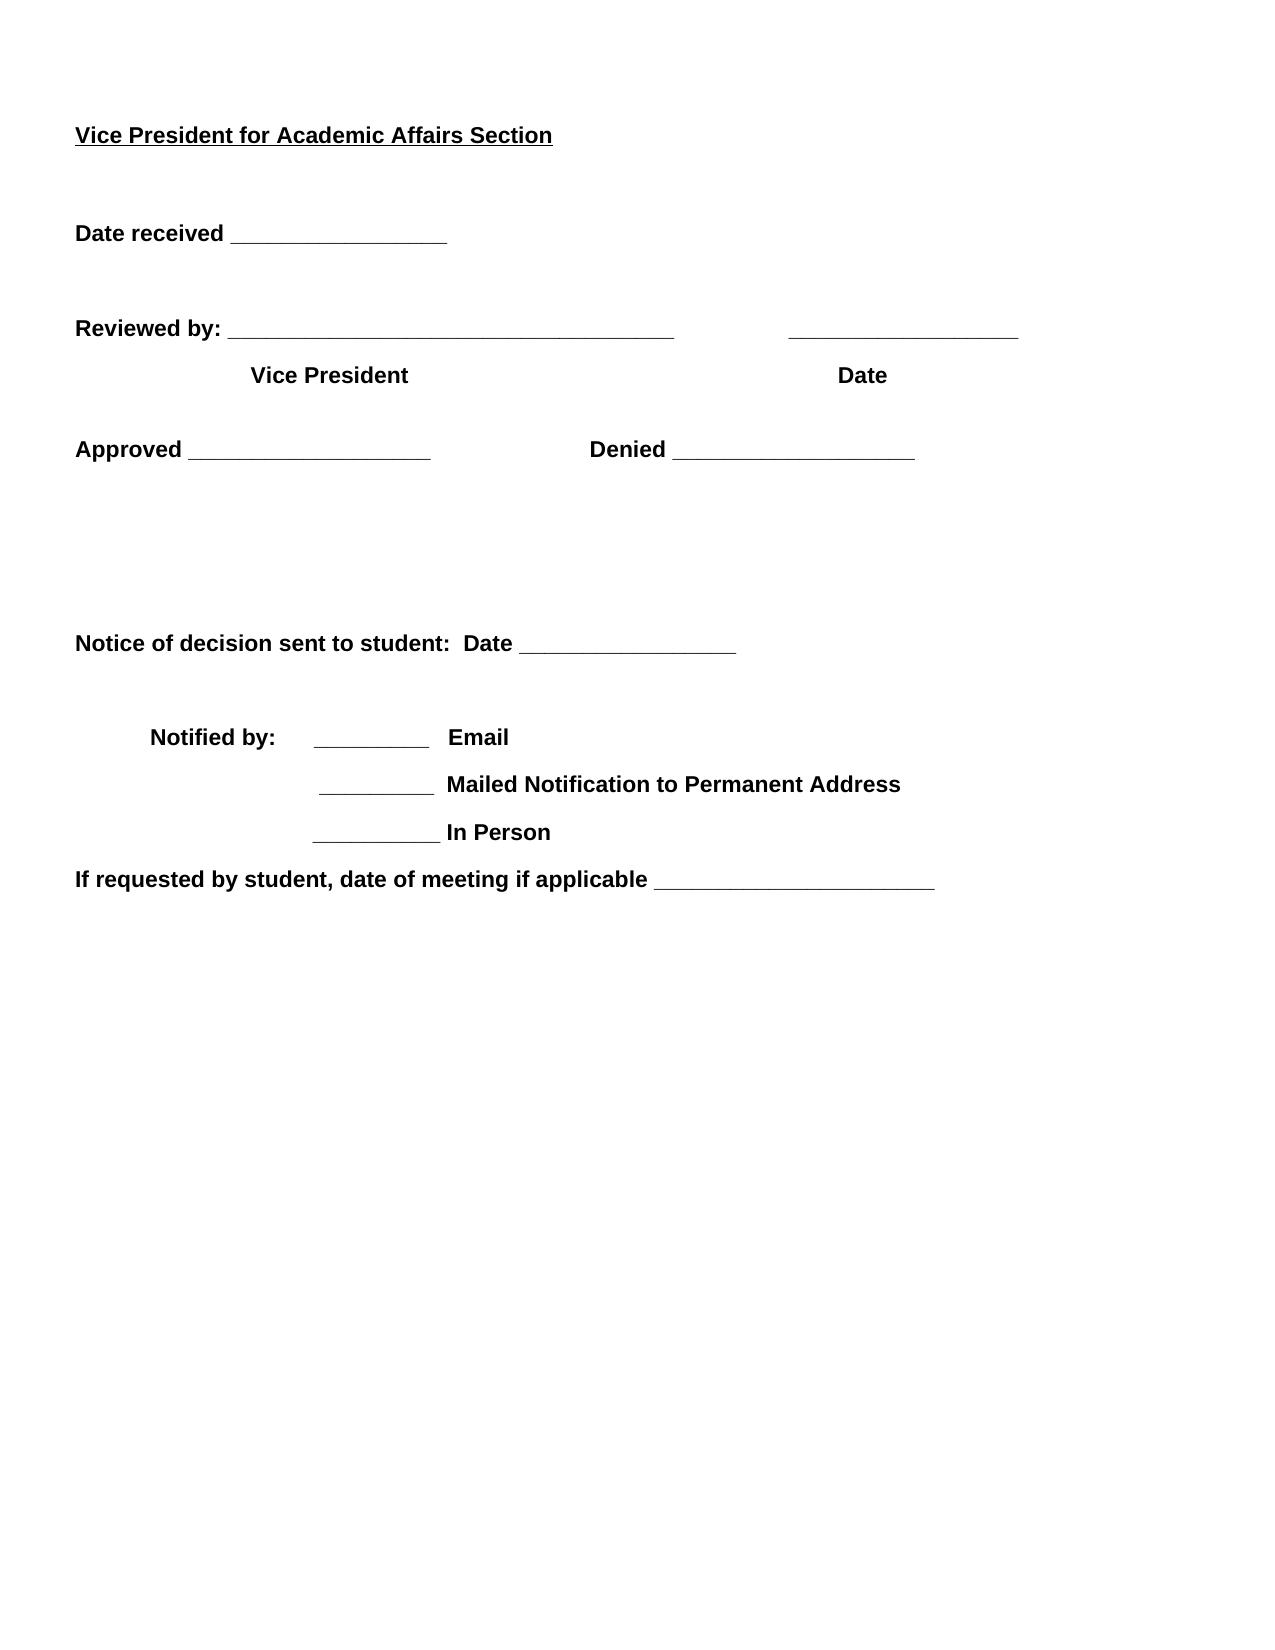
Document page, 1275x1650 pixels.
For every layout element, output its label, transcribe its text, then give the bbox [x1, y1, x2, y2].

text Approved ___________________ Denied ___________________ [75, 409, 1200, 462]
text Notified by: _________ Email [75, 724, 1200, 751]
text Notice of decision sent to student: Date _________________ [75, 577, 1200, 656]
text _________ Mailed Notification to Permanent Address [75, 771, 1200, 798]
text Vice President Date [75, 362, 1200, 388]
text If requested by student, date of meeting if applicable ______________________ [75, 866, 1200, 892]
text Date received _________________ [75, 220, 1200, 247]
text Vice President for Academic Affairs Section [75, 122, 1200, 148]
text __________ In Person [112, 818, 1200, 845]
text Reviewed by: ___________________________________ __________________ [75, 315, 1200, 341]
